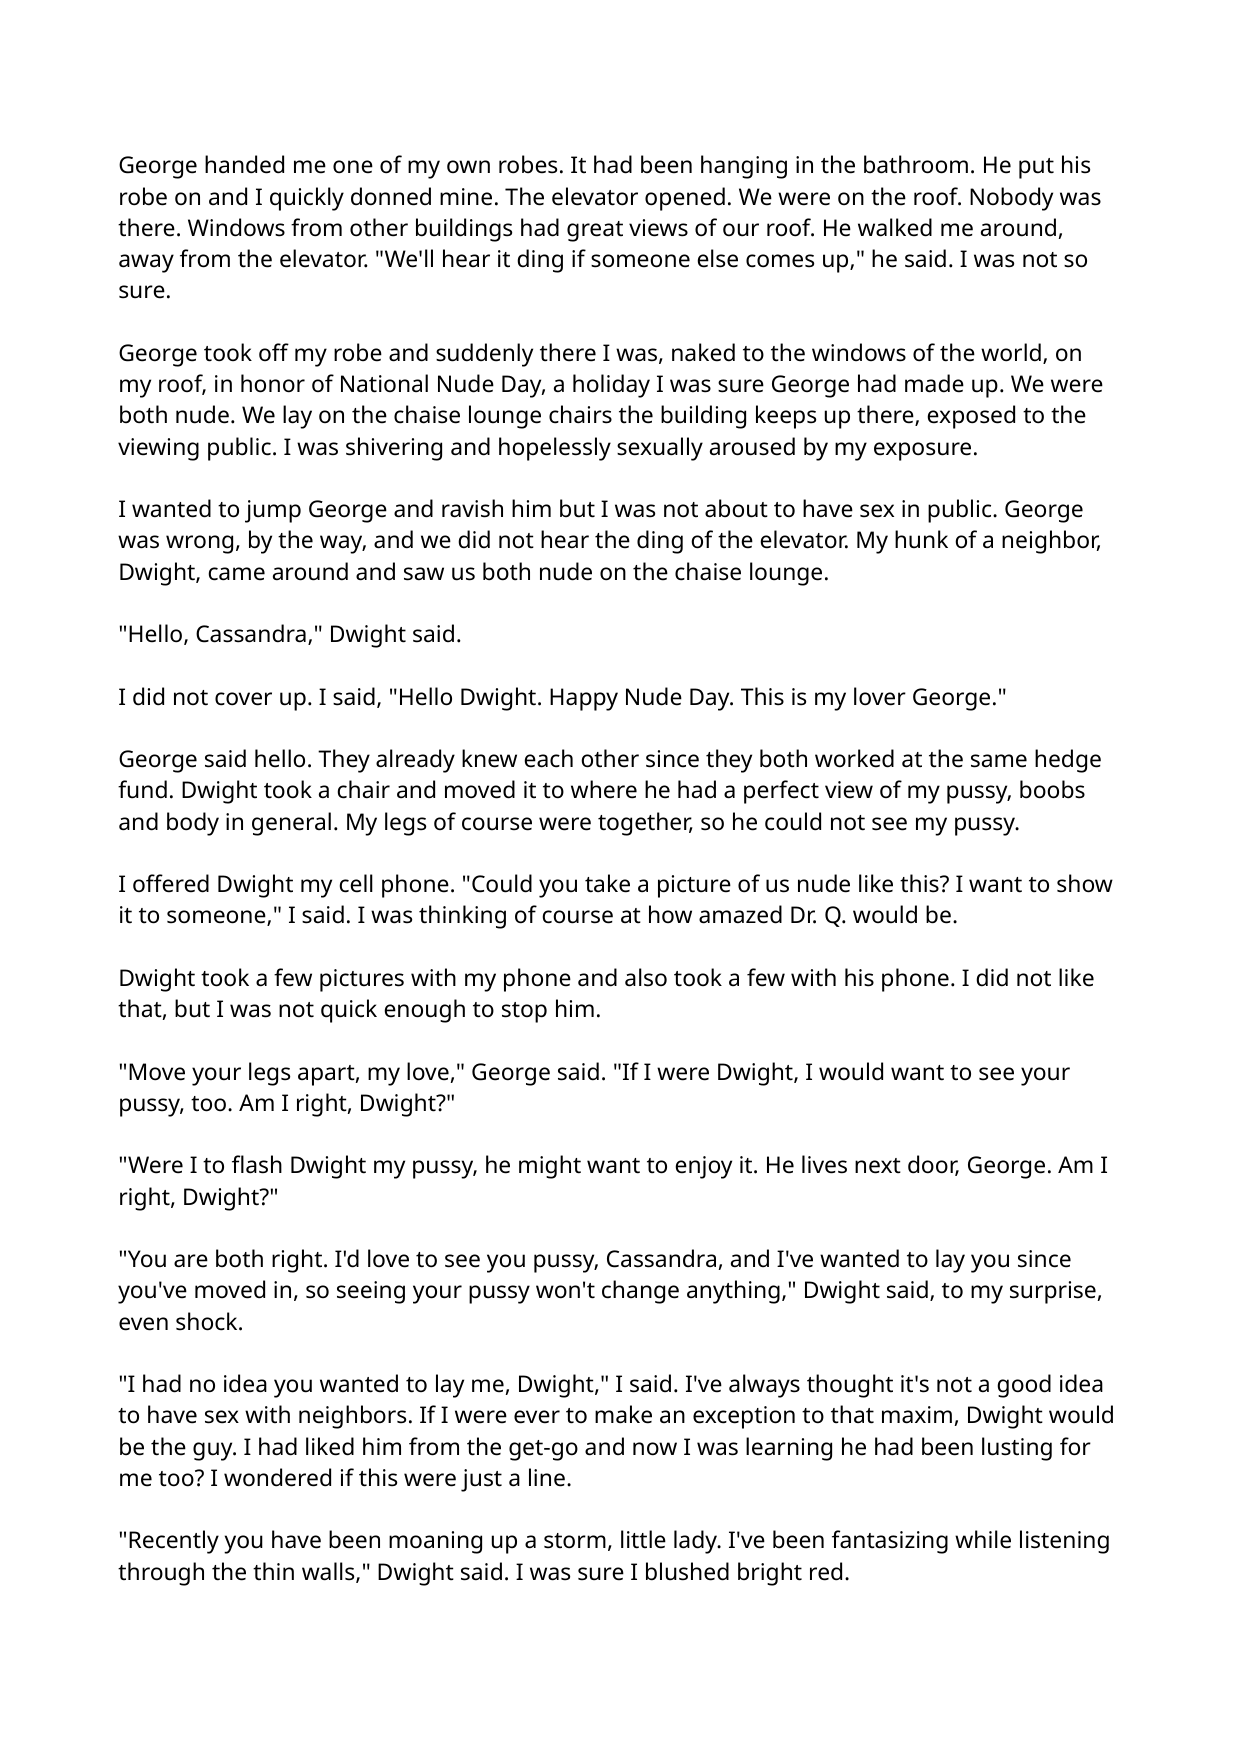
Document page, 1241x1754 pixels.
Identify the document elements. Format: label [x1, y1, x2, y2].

text [118, 118, 1122, 1618]
